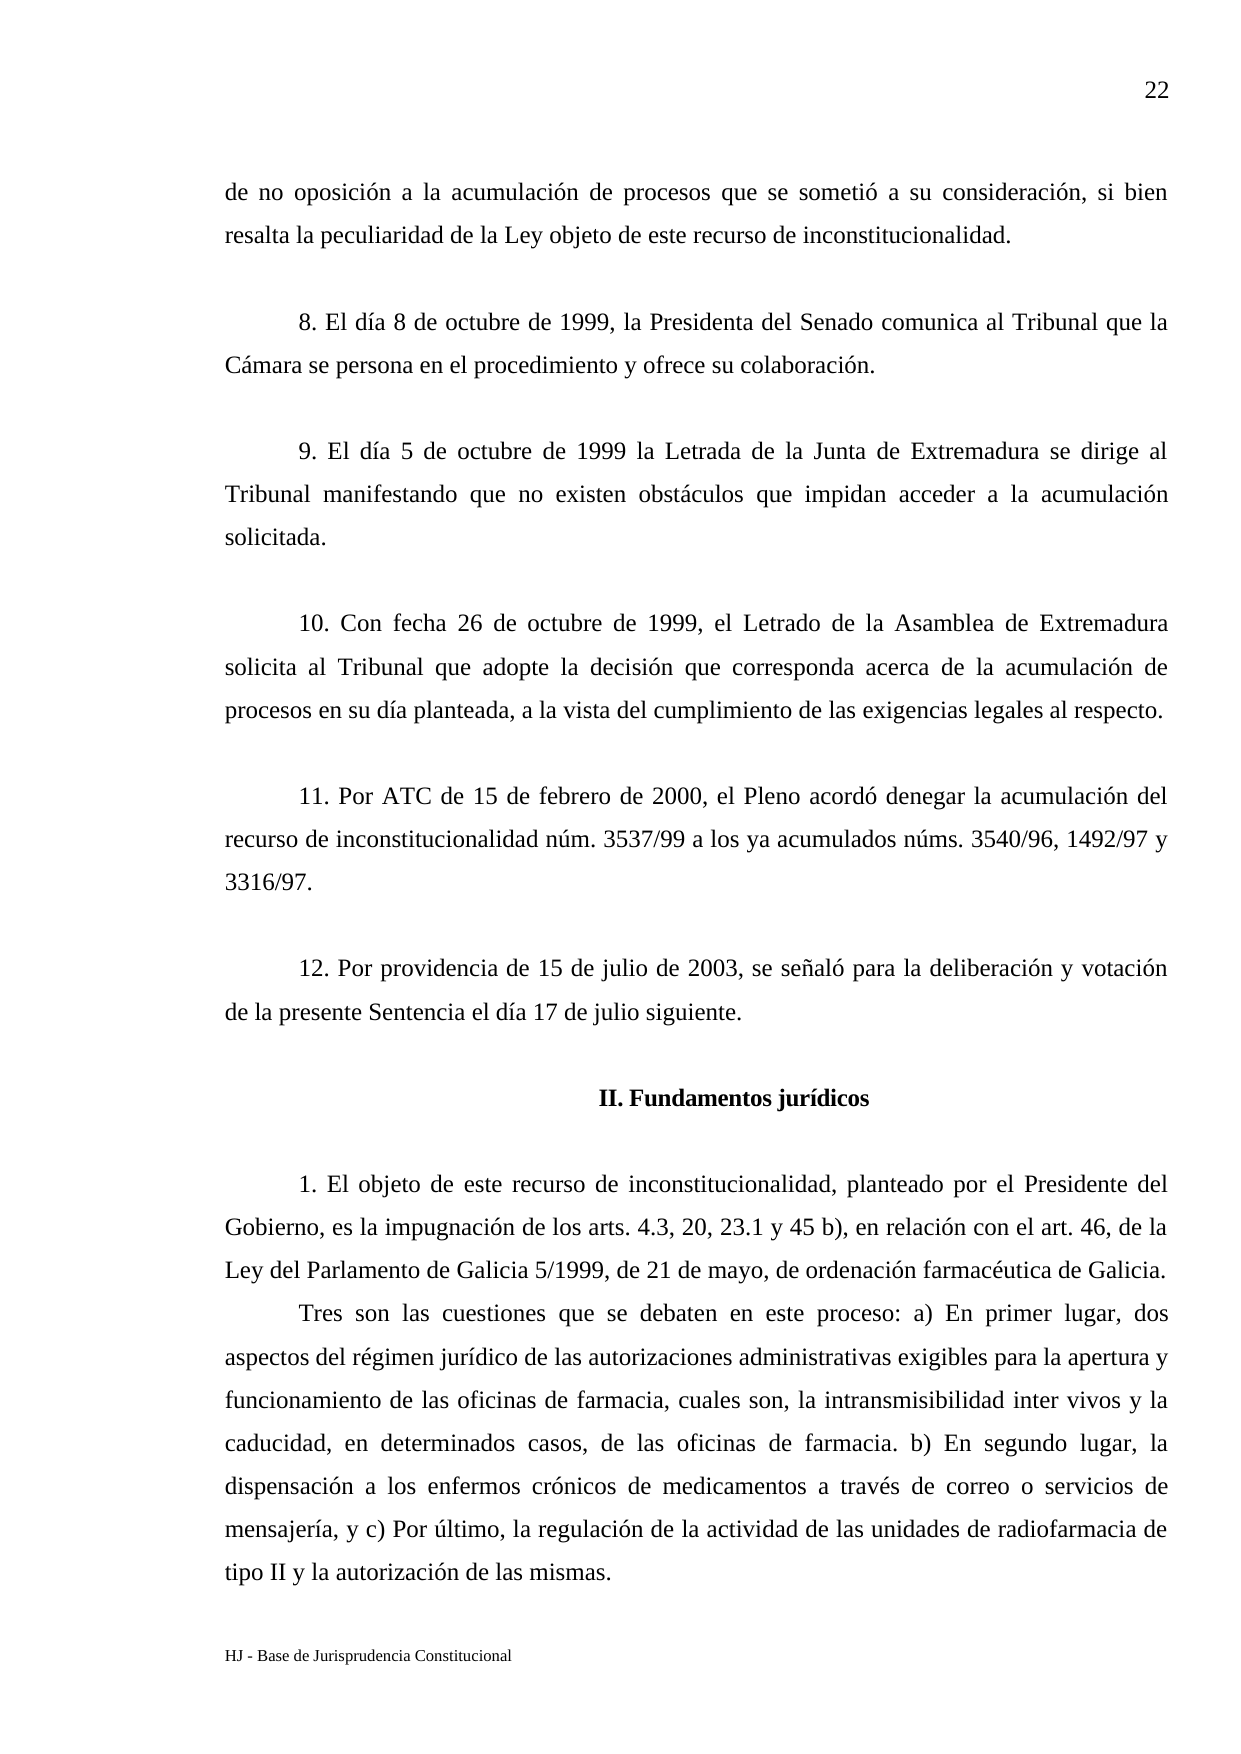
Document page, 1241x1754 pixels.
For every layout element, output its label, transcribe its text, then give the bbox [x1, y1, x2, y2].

text 1. El objeto de este recurso de inconstitucionalidad, planteado por el Presidente del Gobierno, es la impugnación de los arts. 4.3, 20, 23.1 y 45 b), en relación con el art. 46, de la Ley del Parlamento de Galicia 5/1999, de 21 de mayo, de ordenación farmacéutica de Galicia. [224, 1169, 1169, 1284]
text Tres son las cuestiones que se debaten en este proceso: a) En primer lugar, dos aspectos del régimen jurídico de las autorizaciones administrativas exigibles para la apertura y funcionamiento de las oficinas de farmacia, cuales son, la intransmisibilidad inter vivos y la caducidad, en determinados casos, de las oficinas de farmacia. b) En segundo lugar, la dispensación a los enfermos crónicos de medicamentos a través de correo o servicios de mensajería, y c) Por último, la regulación de la actividad de las unidades de radiofarmacia de tipo II y la autorización de las mismas. [224, 1298, 1169, 1586]
text 12. Por providencia de 15 de julio de 2003, se señaló para la deliberación y votación de la presente Sentencia el día 17 de julio siguiente. [224, 953, 1169, 1025]
text 10. Con fecha 26 de octubre de 1999, el Letrado de la Asamblea de Extremadura solicita al Tribunal que adopte la decisión que corresponda acerca de la acumulación de procesos en su día planteada, a la vista del cumplimiento de las exigencias legales al respecto. [224, 608, 1169, 723]
text 8. El día 8 de octubre de 1999, la Presidenta del Senado comunica al Tribunal que la Cámara se persona en el procedimiento y ofrece su colaboración. [224, 307, 1169, 378]
text 11. Por ATC de 15 de febrero de 2000, el Pleno acordó denegar la acumulación del recurso de inconstitucionalidad núm. 3537/99 a los ya acumulados núms. 3540/96, 1492/97 y 3316/97. [224, 781, 1169, 896]
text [224, 177, 1169, 249]
subtitle II. Fundamentos jurídicos [224, 1083, 1169, 1112]
text 9. El día 5 de octubre de 1999 la Letrada de la Junta de Extremadura se dirige al Tribunal manifestando que no existen obstáculos que impidan acceder a la acumulación solicitada. [224, 436, 1169, 551]
